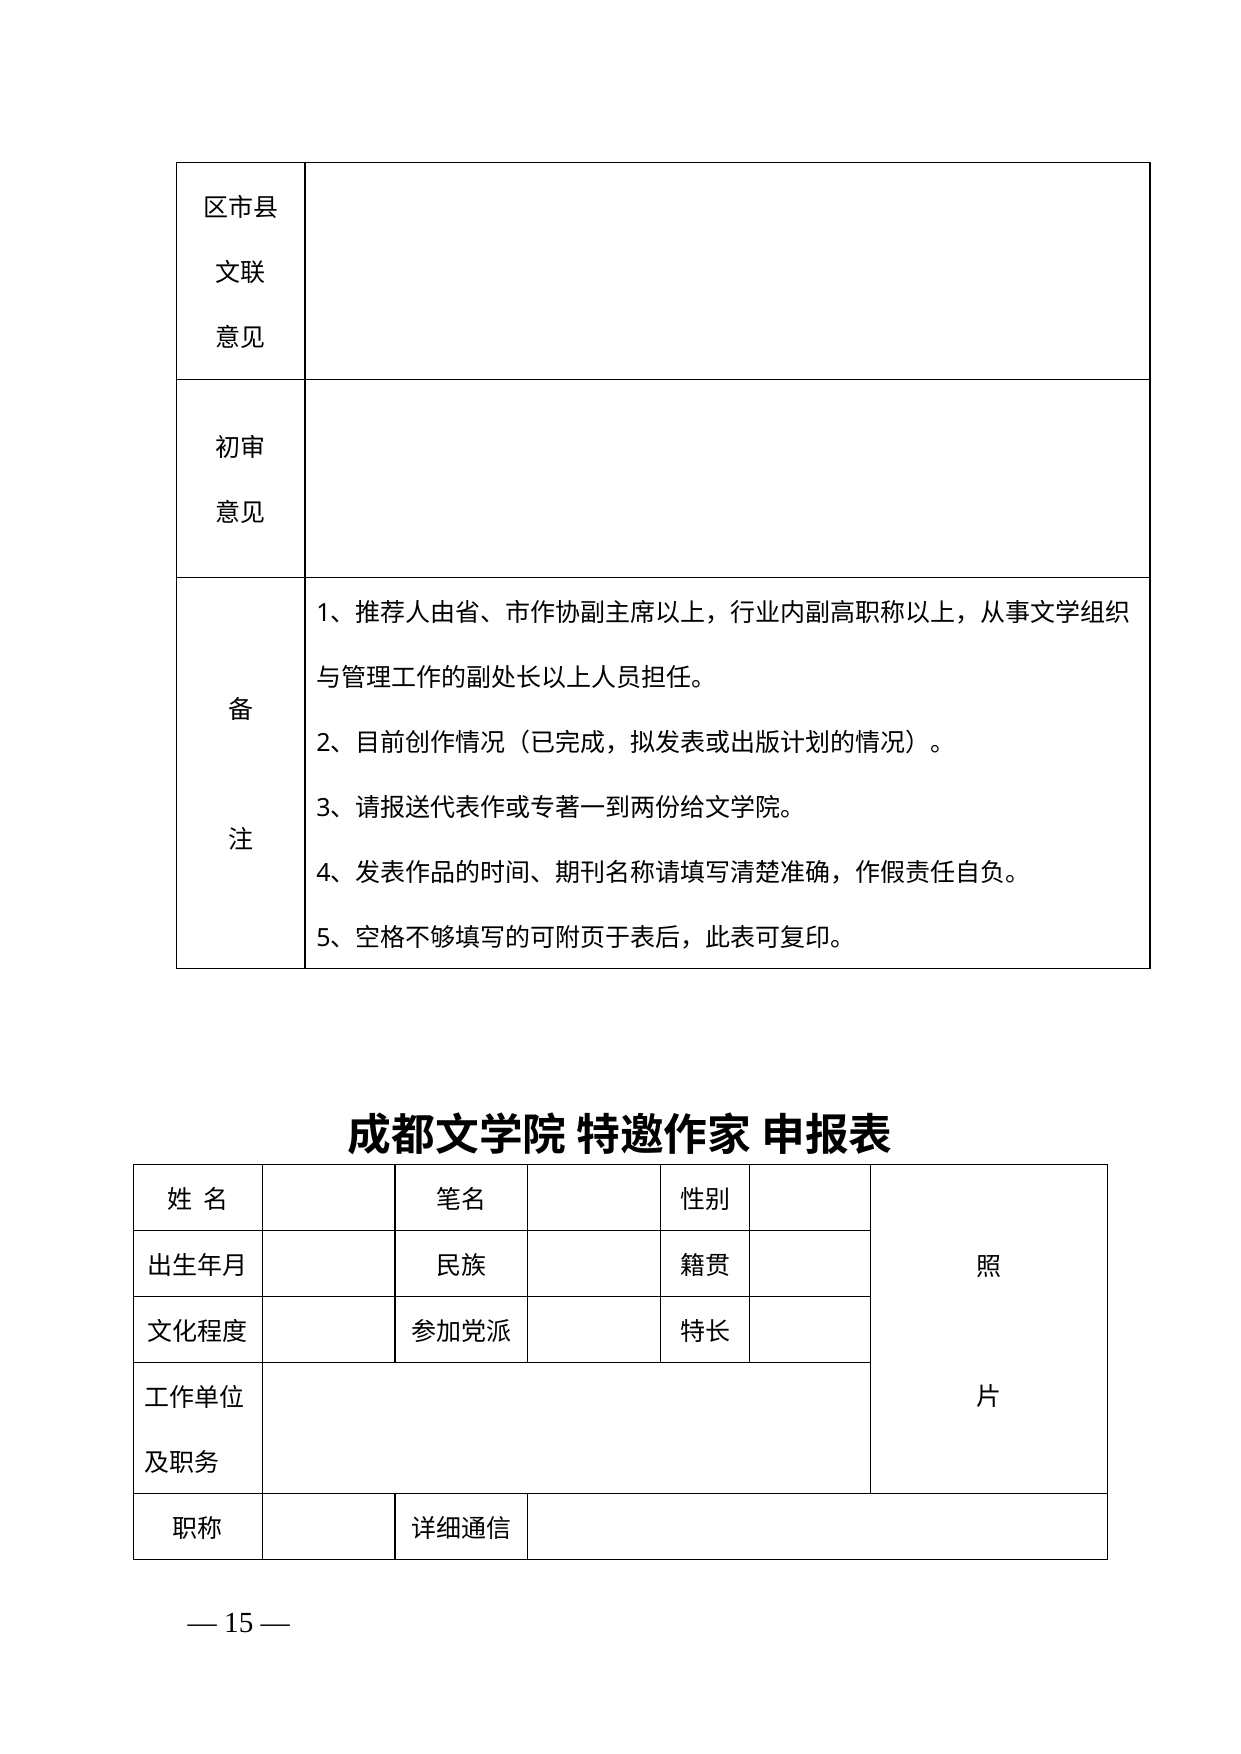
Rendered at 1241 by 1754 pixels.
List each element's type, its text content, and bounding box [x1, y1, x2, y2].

table_cell 职称 [134, 1494, 262, 1559]
table_header 姓 名 [134, 1165, 262, 1230]
table_cell 参加党派 [396, 1297, 527, 1362]
table_header [528, 1165, 660, 1230]
table_cell [528, 1231, 660, 1296]
table_cell 工作单位及职务 [134, 1363, 262, 1493]
table_cell 详细通信地址 [396, 1494, 527, 1559]
table_cell 备 注 [177, 578, 304, 968]
table_cell [306, 163, 1149, 379]
table_cell 文化程度 [134, 1297, 262, 1362]
table_cell [528, 1297, 660, 1362]
table_cell [263, 1494, 394, 1559]
table_cell [306, 380, 1149, 577]
table_header [263, 1165, 394, 1230]
table_header [750, 1165, 870, 1230]
table_cell [750, 1297, 870, 1362]
text 成都文学院 特邀作家 申报表 [187, 1099, 1053, 1164]
table_header 性别 [661, 1165, 749, 1230]
table_header 照 片 [871, 1165, 1107, 1493]
table_cell 初审 意见 [177, 380, 304, 577]
table_cell [263, 1297, 394, 1362]
table_cell 出生年月 [134, 1231, 262, 1296]
table_cell [263, 1231, 394, 1296]
table_cell 特长 [661, 1297, 749, 1362]
table_cell 1、推荐人由省、市作协副主席以上，行业内副高职称以上，从事文学组织与管理工作的副处长以上人员担任。 2、目前创作情况（已完成，拟发表或出版计划的情况）。 3、请报送代表作或专著一到两份给文学院。 4、发表作品的时间、期刊名称请填写清楚准确，作假责任自负。 5、空格不够填写的可附页于表后，此表可复印。 [306, 578, 1149, 968]
table_cell 籍贯 [661, 1231, 749, 1296]
table_cell [750, 1231, 870, 1296]
table_cell [528, 1494, 1107, 1559]
table_header 笔名 [396, 1165, 527, 1230]
table_cell 民族 [396, 1231, 527, 1296]
table_cell [263, 1363, 870, 1493]
table_cell 区市县 文联 意见 [177, 163, 304, 379]
